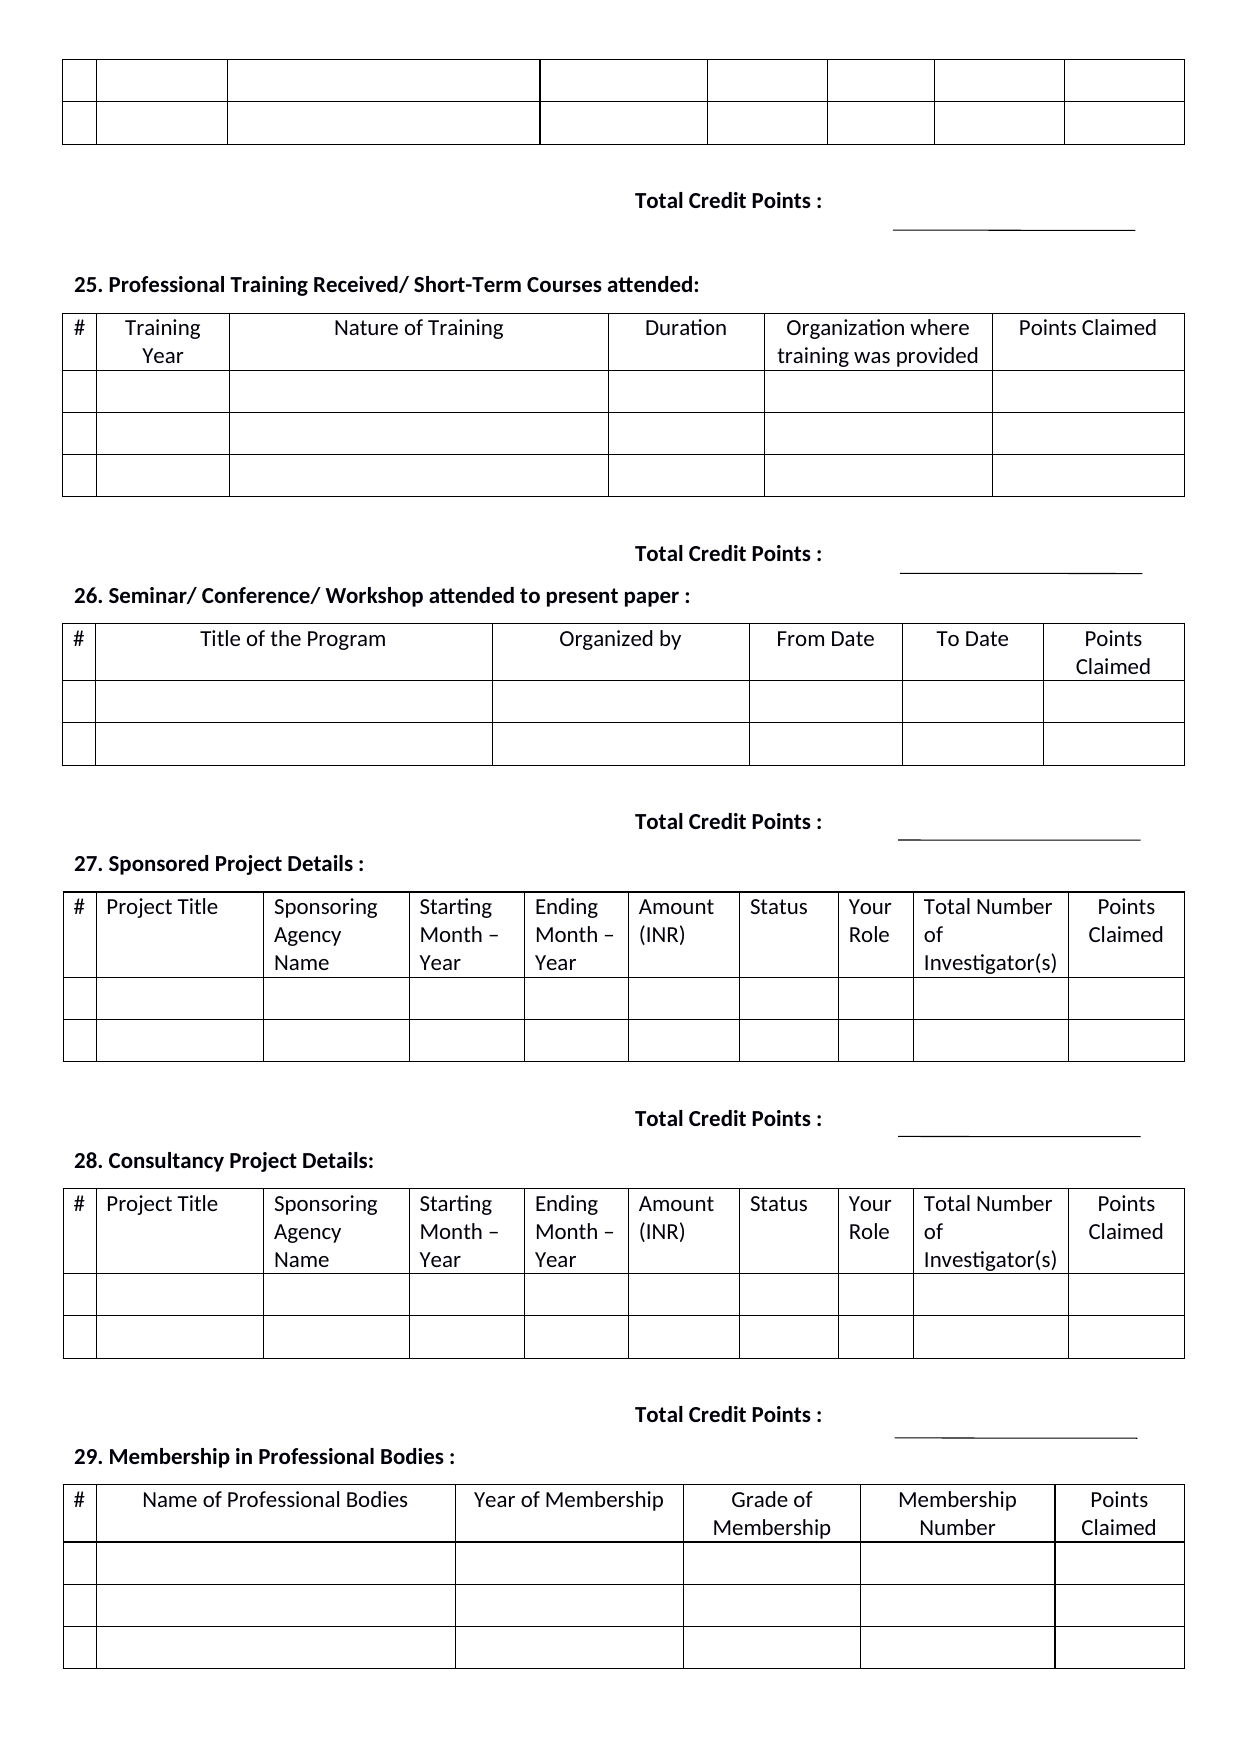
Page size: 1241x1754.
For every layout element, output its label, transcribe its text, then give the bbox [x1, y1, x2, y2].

table_cell [264, 978, 409, 1019]
table_cell [97, 102, 227, 143]
table_header Year of Membership [456, 1485, 683, 1541]
table_cell [228, 102, 539, 143]
table_cell [97, 371, 229, 412]
table_cell [456, 1585, 683, 1626]
table_cell [684, 1627, 860, 1668]
text Total Credit Points : [74, 186, 1196, 214]
table_cell [914, 1274, 1068, 1315]
table_cell [629, 978, 739, 1019]
table_header Sponsoring Agency Name [264, 1189, 409, 1273]
table_header Points Claimed [1044, 624, 1184, 680]
table_header Points Claimed [993, 314, 1184, 369]
table_cell [609, 455, 764, 496]
table_header # [64, 893, 96, 977]
table_cell [230, 371, 608, 412]
table_cell [1056, 1585, 1184, 1626]
table_header Total Number of Investigator(s) [914, 1189, 1068, 1273]
table_cell [63, 455, 96, 496]
table_cell [828, 60, 934, 101]
text 28. Consultancy Project Details: [74, 1146, 1196, 1174]
table_header Project Title [97, 1189, 263, 1273]
table_cell [64, 1585, 96, 1626]
table_cell [97, 60, 227, 101]
table_header Duration [609, 314, 764, 369]
table_cell [64, 1274, 96, 1315]
table_cell [1044, 723, 1184, 764]
table_cell [828, 102, 934, 143]
table_cell [684, 1585, 860, 1626]
table_header Nature of Training [230, 314, 608, 369]
table_header From Date [750, 624, 902, 680]
table_cell [839, 1020, 913, 1061]
table_cell [493, 681, 749, 722]
text Total Credit Points : [74, 1104, 1196, 1132]
table_header Points Claimed [1069, 1189, 1184, 1273]
table_cell [97, 1274, 263, 1315]
table_cell [97, 455, 229, 496]
table_header Grade of Membership [684, 1485, 860, 1541]
table_cell [750, 681, 902, 722]
table_cell [1065, 60, 1184, 101]
table_cell [63, 413, 96, 454]
table_cell [839, 978, 913, 1019]
table_cell [97, 1020, 263, 1061]
table_cell [410, 1020, 524, 1061]
table_header Organization where training was provided [765, 314, 992, 369]
table_header Status [740, 893, 838, 977]
table_cell [230, 413, 608, 454]
table_header Ending Month – Year [525, 1189, 628, 1273]
table_cell [541, 60, 707, 101]
table_header Training Year [97, 314, 229, 369]
table_cell [97, 413, 229, 454]
table_header Project Title [97, 893, 263, 977]
table_cell [96, 723, 492, 764]
table_cell [264, 1316, 409, 1357]
table_cell [629, 1020, 739, 1061]
table_cell [914, 978, 1068, 1019]
table_cell [708, 60, 827, 101]
table_cell [64, 1020, 96, 1061]
table_cell [410, 1274, 524, 1315]
table_header Starting Month – Year [410, 893, 524, 977]
table_cell [493, 723, 749, 764]
text 27. Sponsored Project Details : [74, 849, 1196, 877]
table_header Sponsoring Agency Name [264, 893, 409, 977]
table_header # [64, 1189, 96, 1273]
table_cell [97, 1627, 455, 1668]
table_cell [740, 1020, 838, 1061]
table_cell [64, 1543, 96, 1584]
table_header Your Role [839, 893, 913, 977]
table_cell [684, 1543, 860, 1584]
table_cell [750, 723, 902, 764]
table_header Ending Month – Year [525, 893, 628, 977]
table_cell [64, 1627, 96, 1668]
table_cell [410, 1316, 524, 1357]
table_cell [839, 1274, 913, 1315]
table_header Points Claimed [1069, 893, 1184, 977]
table_header Membership Number [861, 1485, 1054, 1541]
table_cell [914, 1020, 1068, 1061]
table_cell [1069, 1020, 1184, 1061]
table_cell [609, 371, 764, 412]
table_cell [765, 455, 992, 496]
list 25. Professional Training Received/ Short-Term Courses attended: [74, 270, 1196, 298]
table_cell [993, 371, 1184, 412]
text Total Credit Points : [74, 807, 1196, 836]
table_cell [525, 1020, 628, 1061]
table_cell [97, 1543, 455, 1584]
table_cell [629, 1316, 739, 1357]
table_header Status [740, 1189, 838, 1273]
table_cell [63, 723, 95, 764]
table_header Title of the Program [96, 624, 492, 680]
table_header To Date [903, 624, 1043, 680]
table_cell [97, 1316, 263, 1357]
table_cell [935, 60, 1064, 101]
table_cell [64, 978, 96, 1019]
table_cell [525, 978, 628, 1019]
table_cell [1069, 1316, 1184, 1357]
table_cell [456, 1627, 683, 1668]
table_cell [993, 413, 1184, 454]
table_cell [456, 1543, 683, 1584]
table_cell [1065, 102, 1184, 143]
table_cell [541, 102, 707, 143]
table_header Total Number of Investigator(s) [914, 893, 1068, 977]
table_cell [935, 102, 1064, 143]
text Total Credit Points : [74, 539, 1196, 567]
table_cell [914, 1316, 1068, 1357]
table_cell [903, 681, 1043, 722]
table_cell [740, 1274, 838, 1315]
table_cell [97, 1585, 455, 1626]
table_cell [708, 102, 827, 143]
table_cell [525, 1274, 628, 1315]
table_cell [63, 60, 96, 101]
table_header Your Role [839, 1189, 913, 1273]
table_header # [63, 314, 96, 369]
table_cell [1069, 1274, 1184, 1315]
table_cell [1069, 978, 1184, 1019]
table_cell [740, 1316, 838, 1357]
table_cell [903, 723, 1043, 764]
table_cell [410, 978, 524, 1019]
table_cell [629, 1274, 739, 1315]
table_cell [63, 102, 96, 143]
table_header Organized by [493, 624, 749, 680]
table_cell [525, 1316, 628, 1357]
table_header # [64, 1485, 96, 1541]
table_cell [64, 1316, 96, 1357]
table_cell [839, 1316, 913, 1357]
table_cell [96, 681, 492, 722]
table_header Starting Month – Year [410, 1189, 524, 1273]
table_cell [1044, 681, 1184, 722]
table_cell [861, 1627, 1054, 1668]
table_header Amount (INR) [629, 1189, 739, 1273]
table_cell [63, 681, 95, 722]
table_cell [765, 413, 992, 454]
table_cell [230, 455, 608, 496]
table_cell [861, 1543, 1054, 1584]
table_cell [1056, 1627, 1184, 1668]
table_cell [861, 1585, 1054, 1626]
table_cell [1056, 1543, 1184, 1584]
table_cell [993, 455, 1184, 496]
table_cell [97, 978, 263, 1019]
table_cell [609, 413, 764, 454]
table_cell [228, 60, 539, 101]
table_header Name of Professional Bodies [97, 1485, 455, 1541]
table_header Points Claimed [1056, 1485, 1184, 1541]
table_cell [264, 1020, 409, 1061]
table_cell [63, 371, 96, 412]
table_cell [264, 1274, 409, 1315]
table_header # [63, 624, 95, 680]
text 26. Seminar/ Conference/ Workshop attended to present paper : [74, 581, 1196, 609]
text Total Credit Points : [74, 1400, 1196, 1428]
table_cell [740, 978, 838, 1019]
text 29. Membership in Professional Bodies : [74, 1442, 1196, 1470]
table_cell [765, 371, 992, 412]
table_header Amount (INR) [629, 893, 739, 977]
